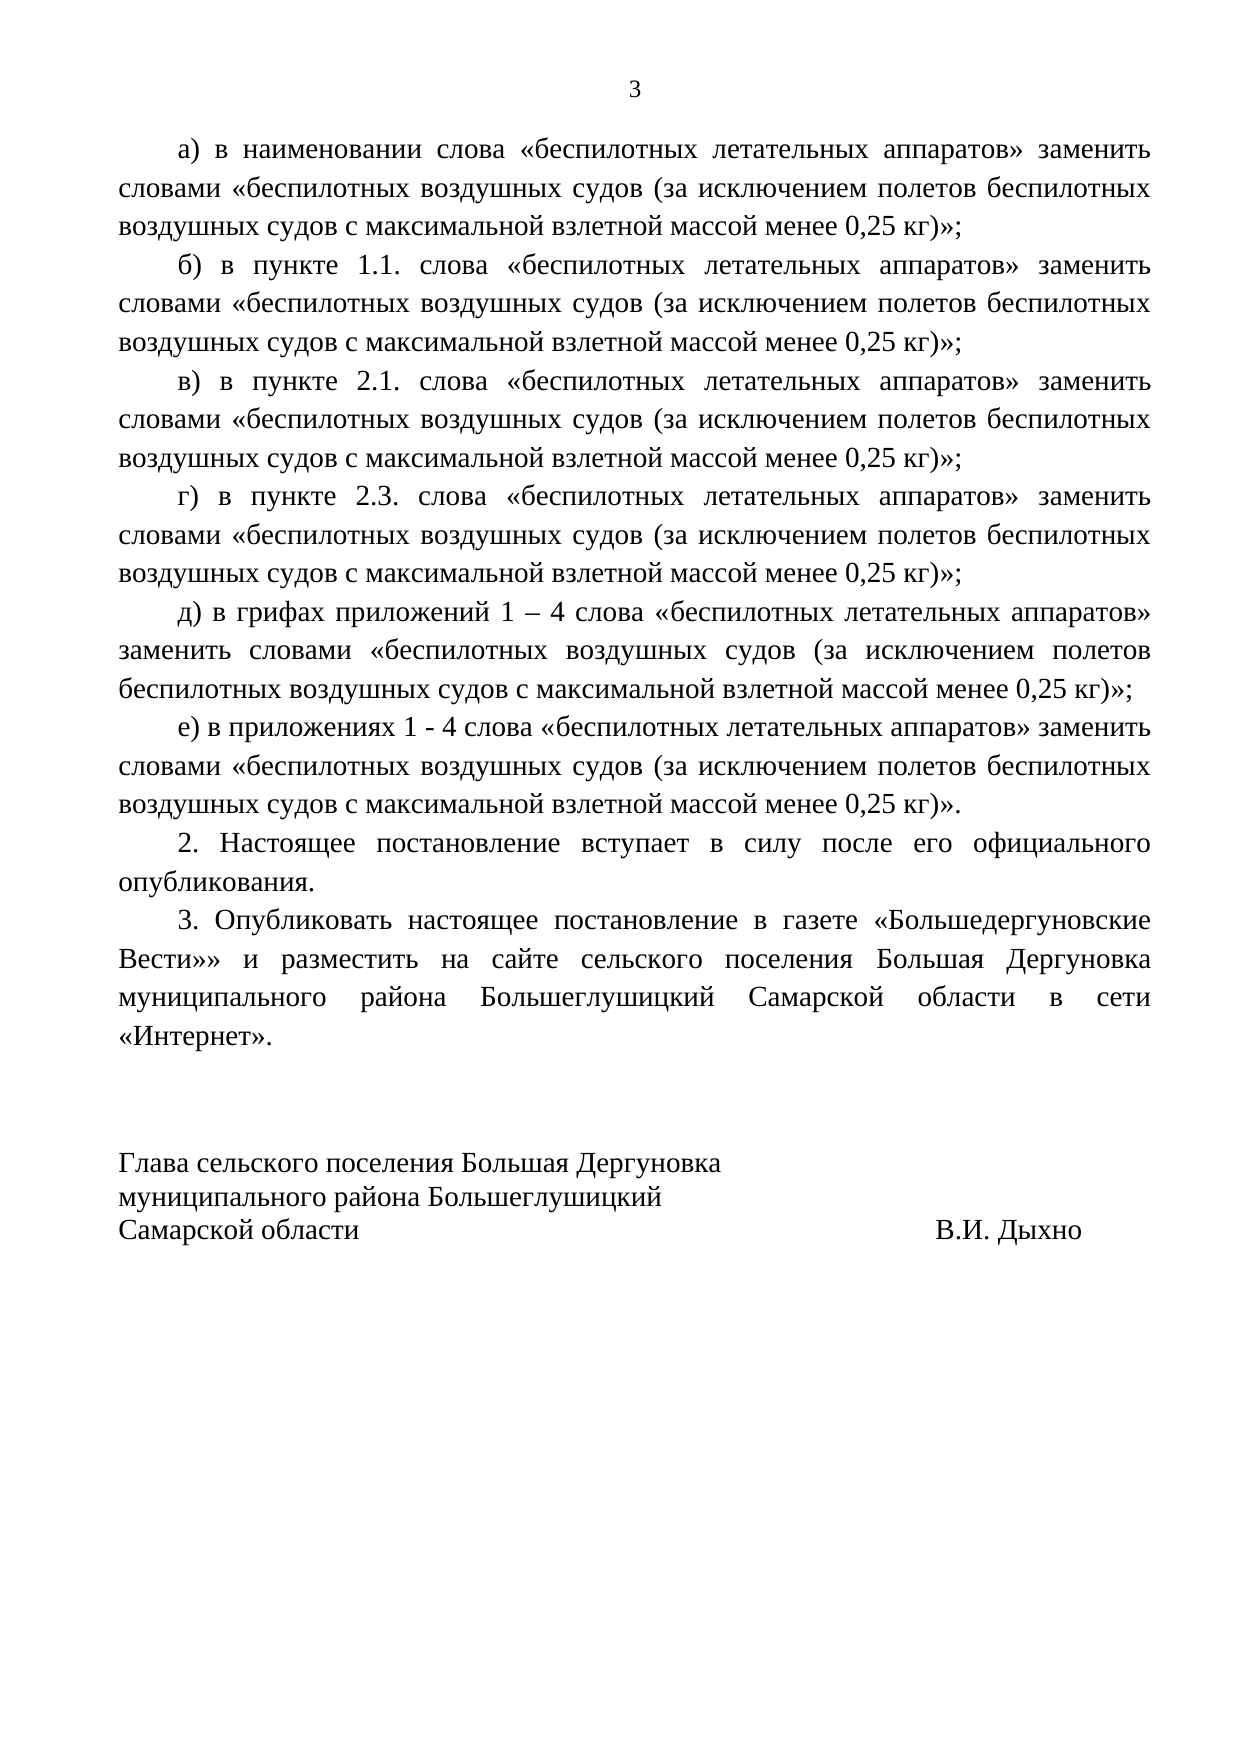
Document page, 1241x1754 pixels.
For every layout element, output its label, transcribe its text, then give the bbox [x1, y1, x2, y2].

text г) в пункте 2.3. слова «беспилотных летательных аппаратов» заменить словами «беспилотных воздушных судов (за исключением полетов беспилотных воздушных судов с максимальной взлетной массой менее 0,25 кг)»; [118, 478, 1152, 589]
text в) в пункте 2.1. слова «беспилотных летательных аппаратов» заменить словами «беспилотных воздушных судов (за исключением полетов беспилотных воздушных судов с максимальной взлетной массой менее 0,25 кг)»; [118, 363, 1152, 473]
text е) в приложениях 1 - 4 слова «беспилотных летательных аппаратов» заменить словами «беспилотных воздушных судов (за исключением полетов беспилотных воздушных судов с максимальной взлетной массой менее 0,25 кг)». [118, 709, 1152, 820]
text б) в пункте 1.1. слова «беспилотных летательных аппаратов» заменить словами «беспилотных воздушных судов (за исключением полетов беспилотных воздушных судов с максимальной взлетной массой менее 0,25 кг)»; [118, 247, 1152, 358]
text Самарской области В.И. Дыхно [118, 1212, 1152, 1246]
text Глава сельского поселения Большая Дергуновка [118, 1145, 1152, 1179]
text 3. Опубликовать настоящее постановление в газете «Большедергуновские Вести»» и разместить на сайте сельского поселения Большая Дергуновка муниципального района Большеглушицкий Самарской области в сети «Интернет». [118, 902, 1152, 1051]
text д) в грифах приложений 1 – 4 слова «беспилотных летательных аппаратов» заменить словами «беспилотных воздушных судов (за исключением полетов беспилотных воздушных судов с максимальной взлетной массой менее 0,25 кг)»; [118, 594, 1152, 704]
text 2. Настоящее постановление вступает в силу после его официального опубликования. [118, 825, 1152, 897]
text а) в наименовании слова «беспилотных летательных аппаратов» заменить словами «беспилотных воздушных судов (за исключением полетов беспилотных воздушных судов с максимальной взлетной массой менее 0,25 кг)»; [118, 131, 1152, 242]
text муниципального района Большеглушицкий [118, 1179, 1152, 1212]
